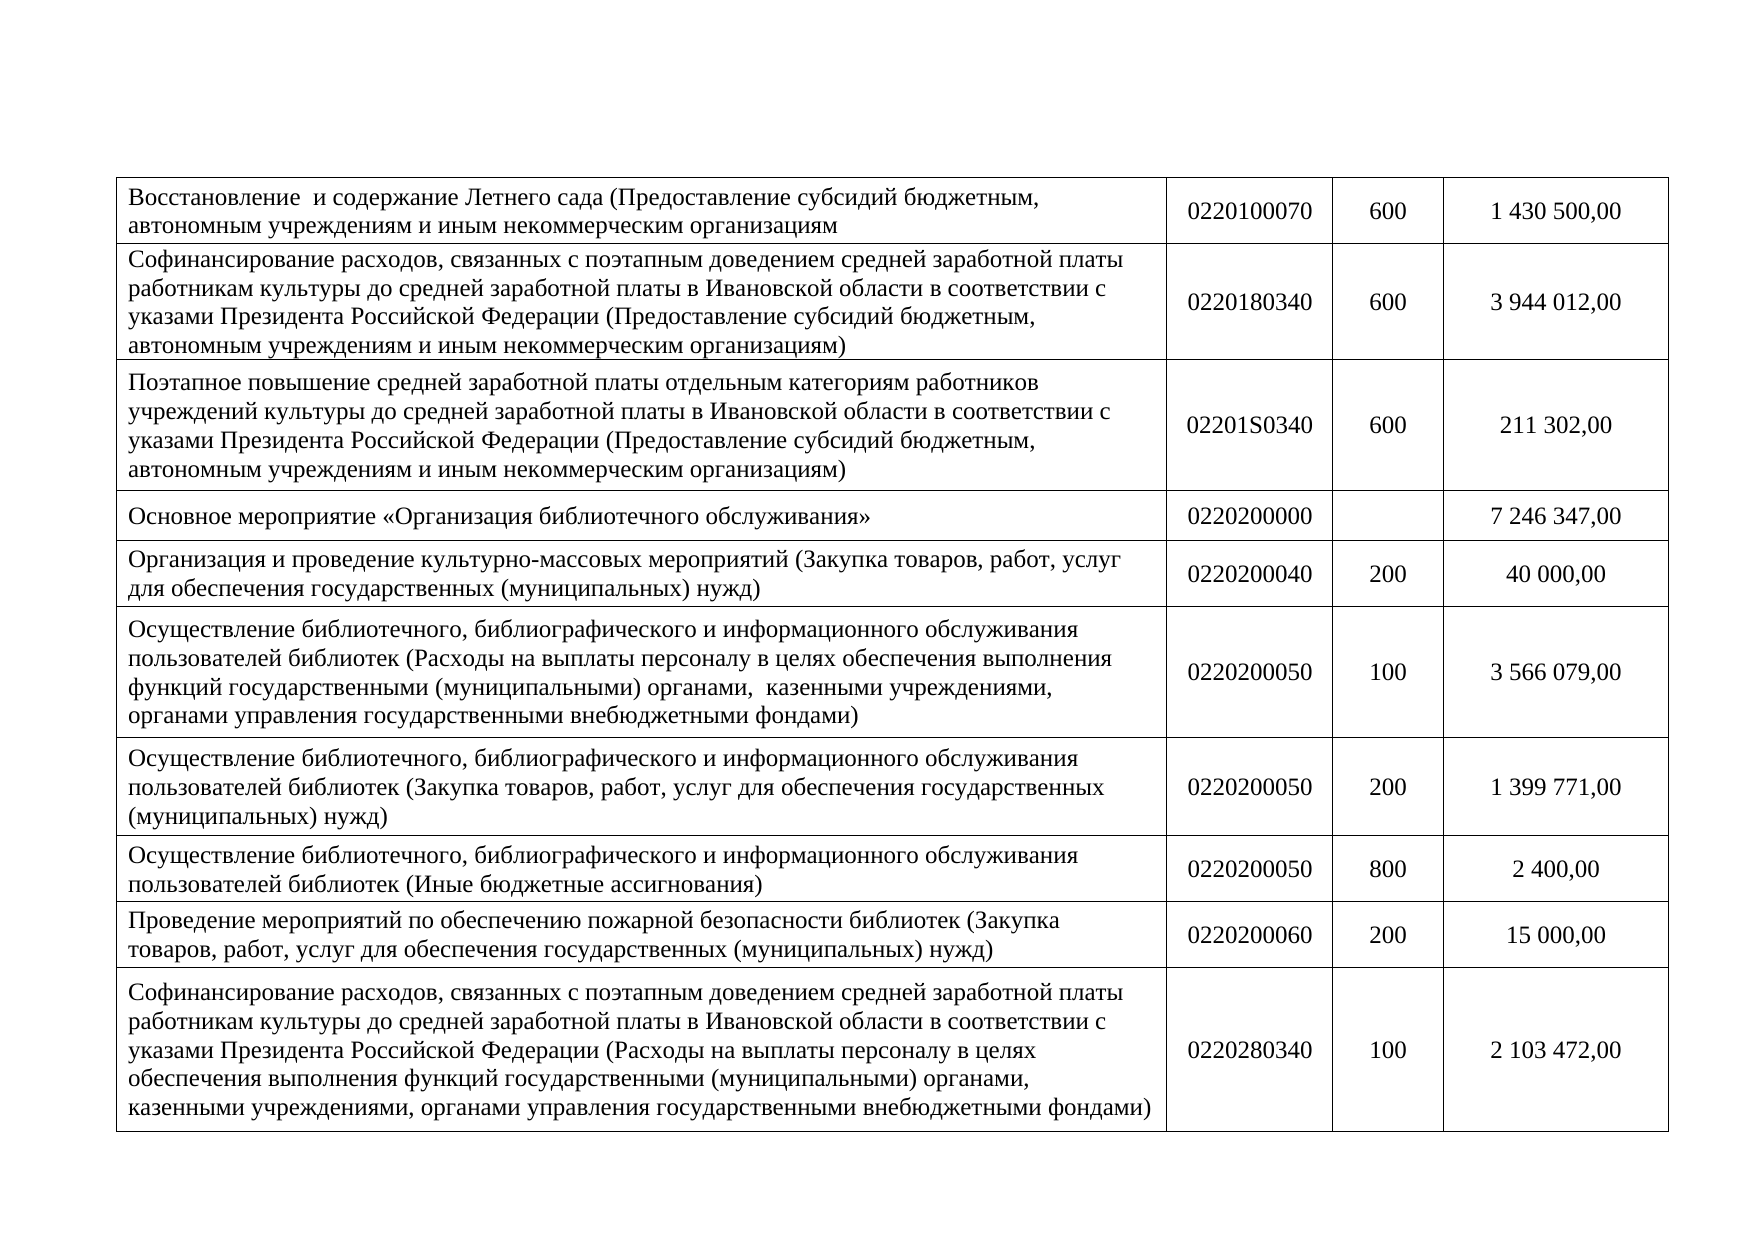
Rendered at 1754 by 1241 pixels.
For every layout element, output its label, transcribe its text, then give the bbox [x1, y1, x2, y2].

table_cell 100 [1333, 607, 1443, 737]
table_cell 2 103 472,00 [1444, 968, 1668, 1131]
table_cell 0220280340 [1167, 968, 1332, 1131]
table_cell 02201S0340 [1167, 360, 1332, 490]
table_cell 1 430 500,00 [1444, 178, 1668, 243]
table_cell Основное мероприятие «Организация библиотечного обслуживания» [117, 491, 1166, 540]
table_cell 0220200040 [1167, 541, 1332, 606]
table_cell 40 000,00 [1444, 541, 1668, 606]
table_cell 3 566 079,00 [1444, 607, 1668, 737]
table_cell 0220200050 [1167, 738, 1332, 835]
table_cell [1333, 491, 1443, 540]
table_cell Осуществление библиотечного, библиографического и информационного обслуживания пользователей библиотек (Иные бюджетные ассигнования) [117, 836, 1166, 901]
table_cell 600 [1333, 244, 1443, 359]
table_cell Восстановление и содержание Летнего сада (Предоставление субсидий бюджетным, автономным учреждениям и иным некоммерческим организациям [117, 178, 1166, 243]
table_cell Поэтапное повышение средней заработной платы отдельным категориям работников учреждений культуры до средней заработной платы в Ивановской области в соответствии с указами Президента Российской Федерации (Предоставление субсидий бюджетным, автономным учреждениям и иным некоммерческим организациям) [117, 360, 1166, 490]
table_cell 0220200060 [1167, 902, 1332, 967]
table_cell 2 400,00 [1444, 836, 1668, 901]
table_cell 800 [1333, 836, 1443, 901]
table_cell 200 [1333, 738, 1443, 835]
table_cell Осуществление библиотечного, библиографического и информационного обслуживания пользователей библиотек (Расходы на выплаты персоналу в целях обеспечения выполнения функций государственными (муниципальными) органами, казенными учреждениями, органами управления государственными внебюджетными фондами) [117, 607, 1166, 737]
table_cell 0220200000 [1167, 491, 1332, 540]
table_cell 7 246 347,00 [1444, 491, 1668, 540]
table_cell 100 [1333, 968, 1443, 1131]
table_cell 0220200050 [1167, 607, 1332, 737]
table_cell Проведение мероприятий по обеспечению пожарной безопасности библиотек (Закупка товаров, работ, услуг для обеспечения государственных (муниципальных) нужд) [117, 902, 1166, 967]
table_cell 211 302,00 [1444, 360, 1668, 490]
table_cell 3 944 012,00 [1444, 244, 1668, 359]
table_cell Организация и проведение культурно-массовых мероприятий (Закупка товаров, работ, услуг для обеспечения государственных (муниципальных) нужд) [117, 541, 1166, 606]
table_cell 0220180340 [1167, 244, 1332, 359]
table_cell 15 000,00 [1444, 902, 1668, 967]
table_cell 0220100070 [1167, 178, 1332, 243]
table_cell 1 399 771,00 [1444, 738, 1668, 835]
table_cell 200 [1333, 902, 1443, 967]
table_cell 600 [1333, 178, 1443, 243]
table_cell Осуществление библиотечного, библиографического и информационного обслуживания пользователей библиотек (Закупка товаров, работ, услуг для обеспечения государственных (муниципальных) нужд) [117, 738, 1166, 835]
table_cell 200 [1333, 541, 1443, 606]
table_cell 600 [1333, 360, 1443, 490]
table_cell Софинансирование расходов, связанных с поэтапным доведением средней заработной платы работникам культуры до средней заработной платы в Ивановской области в соответствии с указами Президента Российской Федерации (Предоставление субсидий бюджетным, автономным учреждениям и иным некоммерческим организациям) [117, 244, 1166, 359]
table_cell 0220200050 [1167, 836, 1332, 901]
table_cell Софинансирование расходов, связанных с поэтапным доведением средней заработной платы работникам культуры до средней заработной платы в Ивановской области в соответствии с указами Президента Российской Федерации (Расходы на выплаты персоналу в целях обеспечения выполнения функций государственными (муниципальными) органами, казенными учреждениями, органами управления государственными внебюджетными фондами) [117, 968, 1166, 1131]
